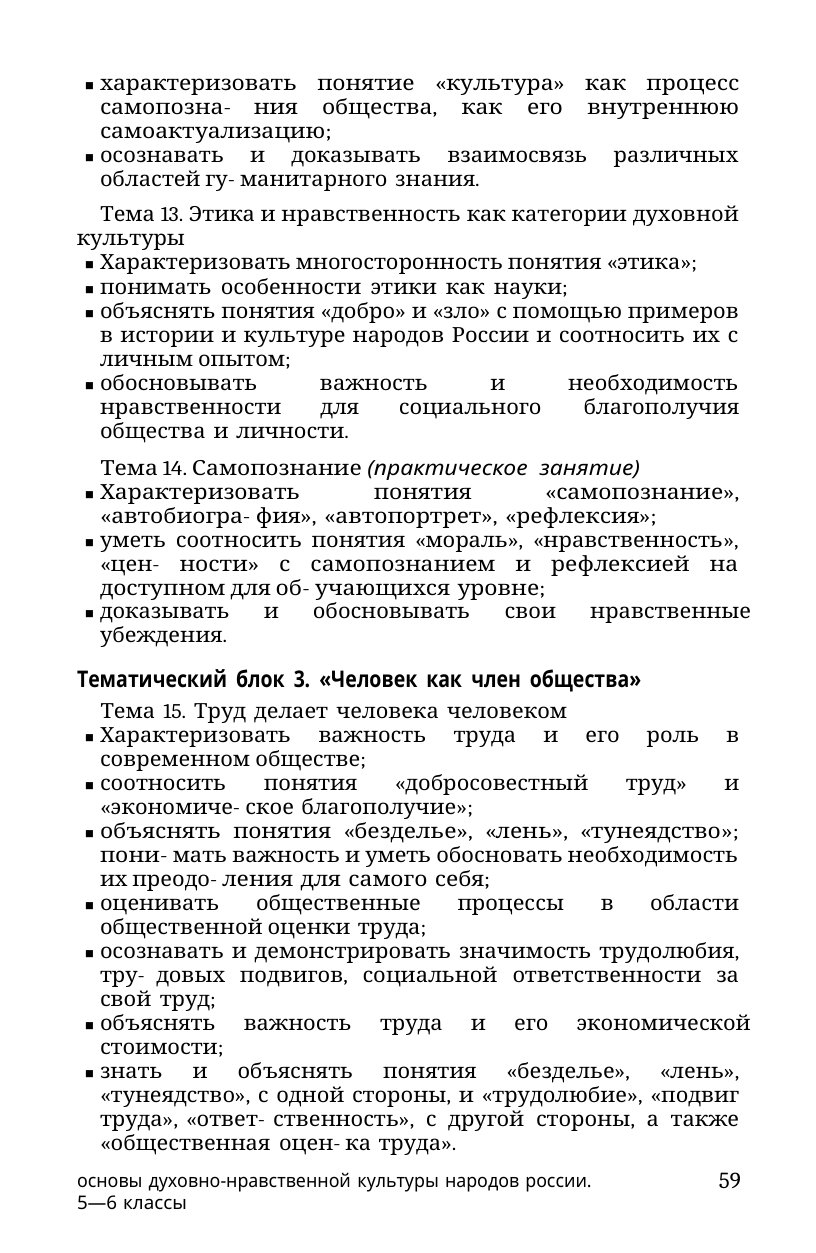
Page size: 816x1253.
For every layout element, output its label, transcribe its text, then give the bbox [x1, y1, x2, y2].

list Характеризовать многосторонность понятия «этика»; [85, 251, 751, 275]
list доказывать и обосновывать свои нравственные убеждения. [85, 600, 751, 648]
list объяснять важность труда и его экономической стоимости; [85, 1012, 751, 1059]
list обосновывать важность и необходимость нравственности для социального благополучия общества и личности. [85, 371, 739, 443]
list характеризовать понятие «культура» как процесс самопозна- ния общества, как его внутреннюю самоактуализацию; [85, 71, 739, 143]
text Тема 13. Этика и нравственность как категории духовной культуры [77, 203, 739, 251]
list знать и объяснять понятия «безделье», «лень», «тунеядство», с одной стороны, и «трудолюбие», «подвиг труда», «ответ- ственность», с другой стороны, а также «общественная оцен- ка труда». [85, 1060, 739, 1156]
list осознавать и доказывать взаимосвязь различных областей гу- манитарного знания. [85, 143, 739, 191]
list Характеризовать понятия «самопознание», «автобиогра- фия», «автопортрет», «рефлексия»; [85, 480, 739, 528]
list объяснять понятия «безделье», «лень», «тунеядство»; пони- мать важность и уметь обосновать необходимость их преодо- ления для самого себя; [85, 820, 739, 892]
text Тема 14. Самопознание (практическое занятие) [100, 455, 751, 480]
list понимать особенности этики как науки; [85, 275, 751, 299]
text Тема 15. Труд делает человека человеком [100, 700, 751, 724]
list объяснять понятия «добро» и «зло» с помощью примеров в истории и культуре народов России и соотносить их с личным опытом; [85, 299, 739, 371]
list оценивать общественные процессы в области общественной оценки труда; [85, 892, 739, 939]
list уметь соотносить понятия «мораль», «нравственность», «цен- ности» с самопознанием и рефлексией на доступном для об- учающихся уровне; [85, 528, 739, 600]
list осознавать и демонстрировать значимость трудолюбия, тру- довых подвигов, социальной ответственности за свой труд; [85, 940, 739, 1012]
list Характеризовать важность труда и его роль в современном обществе; [85, 724, 739, 772]
list соотносить понятия «добросовестный труд» и «экономиче- ское благополучие»; [85, 772, 739, 820]
subtitle Тематический блок 3. «Человек как член общества» [77, 663, 751, 694]
